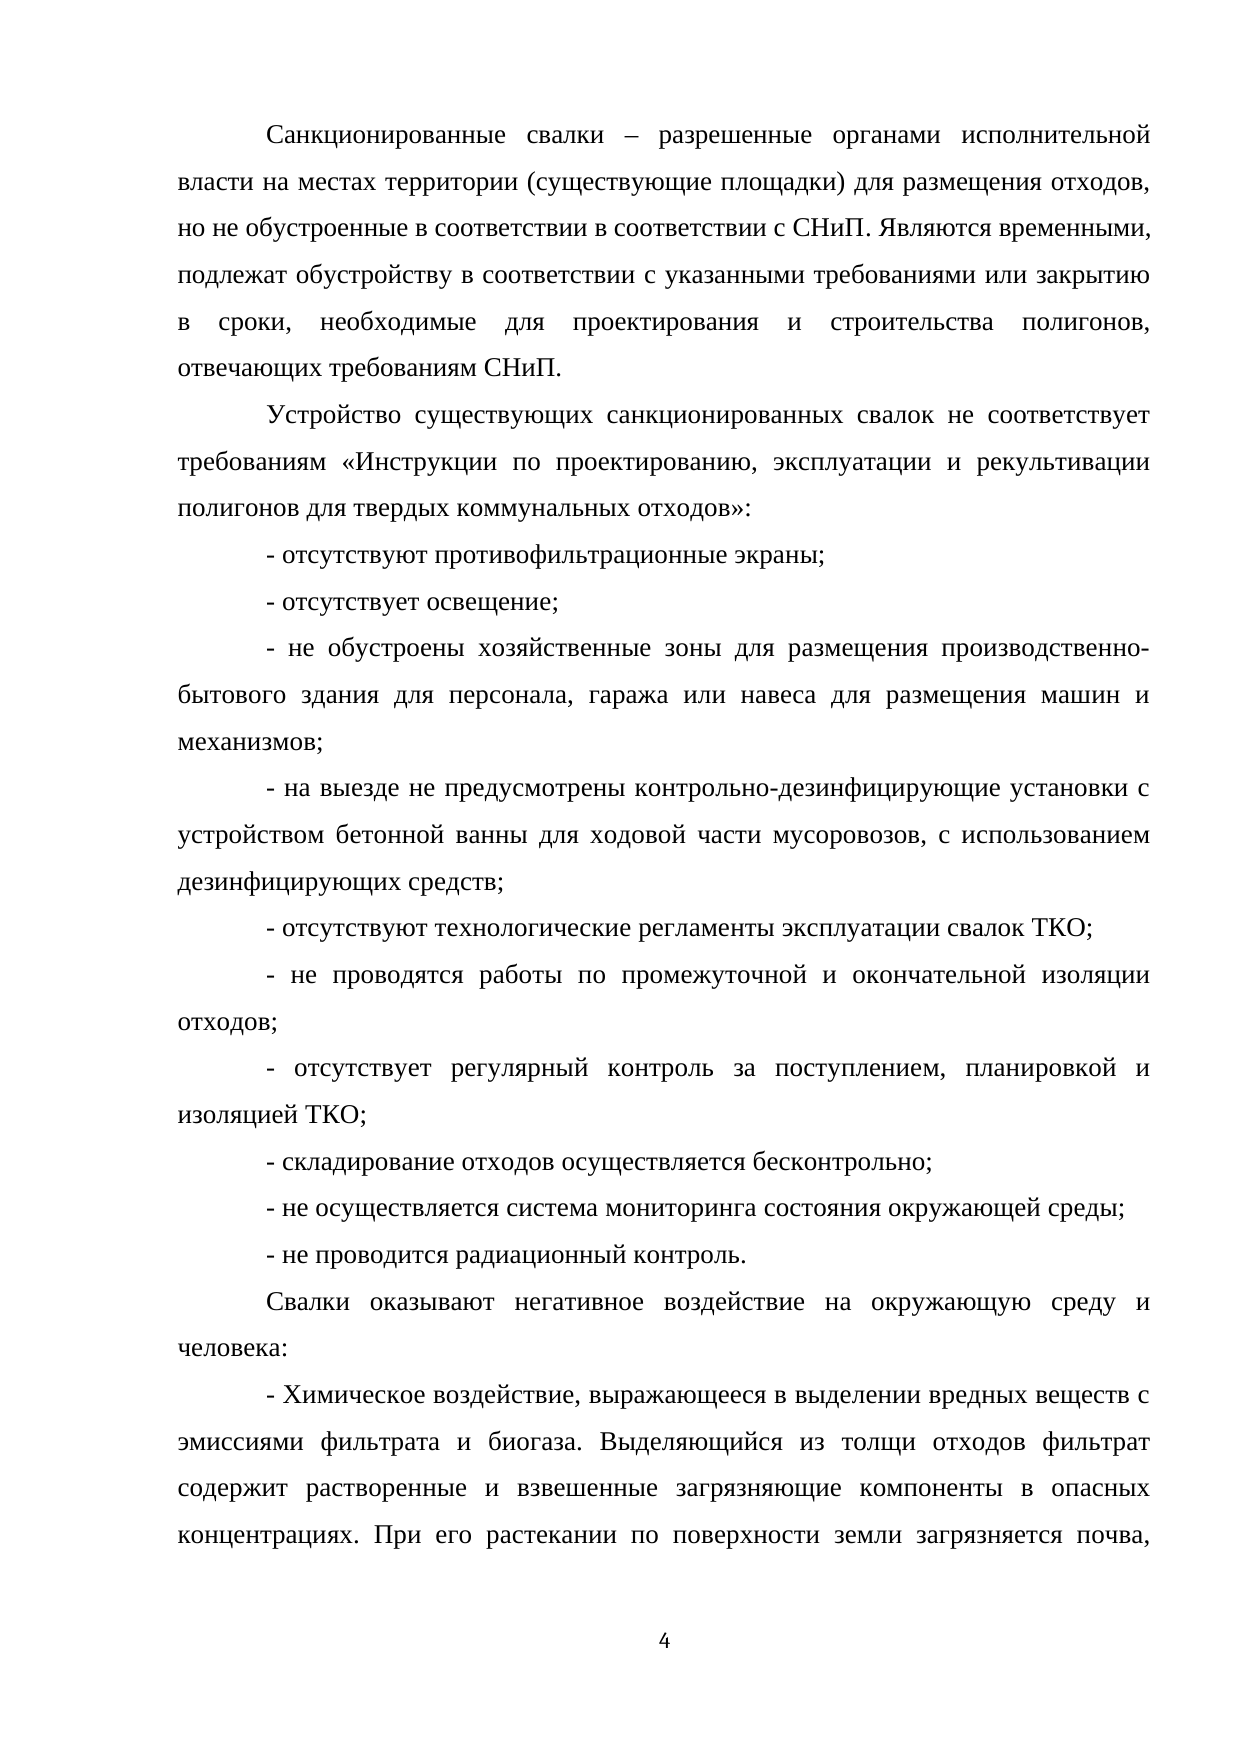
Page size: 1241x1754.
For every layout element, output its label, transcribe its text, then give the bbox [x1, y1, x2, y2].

text Устройство существующих санкционированных свалок не соответствует требованиям «Инструкции по проектированию, эксплуатации и рекультивации полигонов для твердых коммунальных отходов»: [177, 398, 1152, 523]
text Санкционированные свалки – разрешенные органами исполнительной власти на местах территории (существующие площадки) для размещения отходов, но не обустроенные в соответствии в соответствии с СНиП. Являются временными, подлежат обустройству в соответствии с указанными требованиями или закрытию в сроки, необходимые для проектирования и строительства полигонов, отвечающих требованиям СНиП. [177, 118, 1152, 383]
text - отсутствует регулярный контроль за поступлением, планировкой и изоляцией ТКО; [177, 1051, 1152, 1129]
text - складирование отходов осуществляется бесконтрольно; [177, 1145, 1152, 1176]
text - отсутствует освещение; [177, 585, 1152, 616]
text - отсутствуют противофильтрационные экраны; [177, 538, 1152, 569]
text - не обустроены хозяйственные зоны для размещения производственно-бытового здания для персонала, гаража или навеса для размещения машин и механизмов; [177, 631, 1152, 756]
text Свалки оказывают негативное воздействие на окружающую среду и человека: [177, 1285, 1152, 1363]
text - не проводится радиационный контроль. [177, 1238, 1152, 1269]
text - не проводятся работы по промежуточной и окончательной изоляции отходов; [177, 958, 1152, 1036]
text - на выезде не предусмотрены контрольно-дезинфицирующие установки с устройством бетонной ванны для ходовой части мусоровозов, с использованием дезинфицирующих средств; [177, 771, 1152, 896]
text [177, 1378, 1152, 1549]
text - не осуществляется система мониторинга состояния окружающей среды; [177, 1191, 1152, 1223]
text - отсутствуют технологические регламенты эксплуатации свалок ТКО; [177, 911, 1152, 943]
